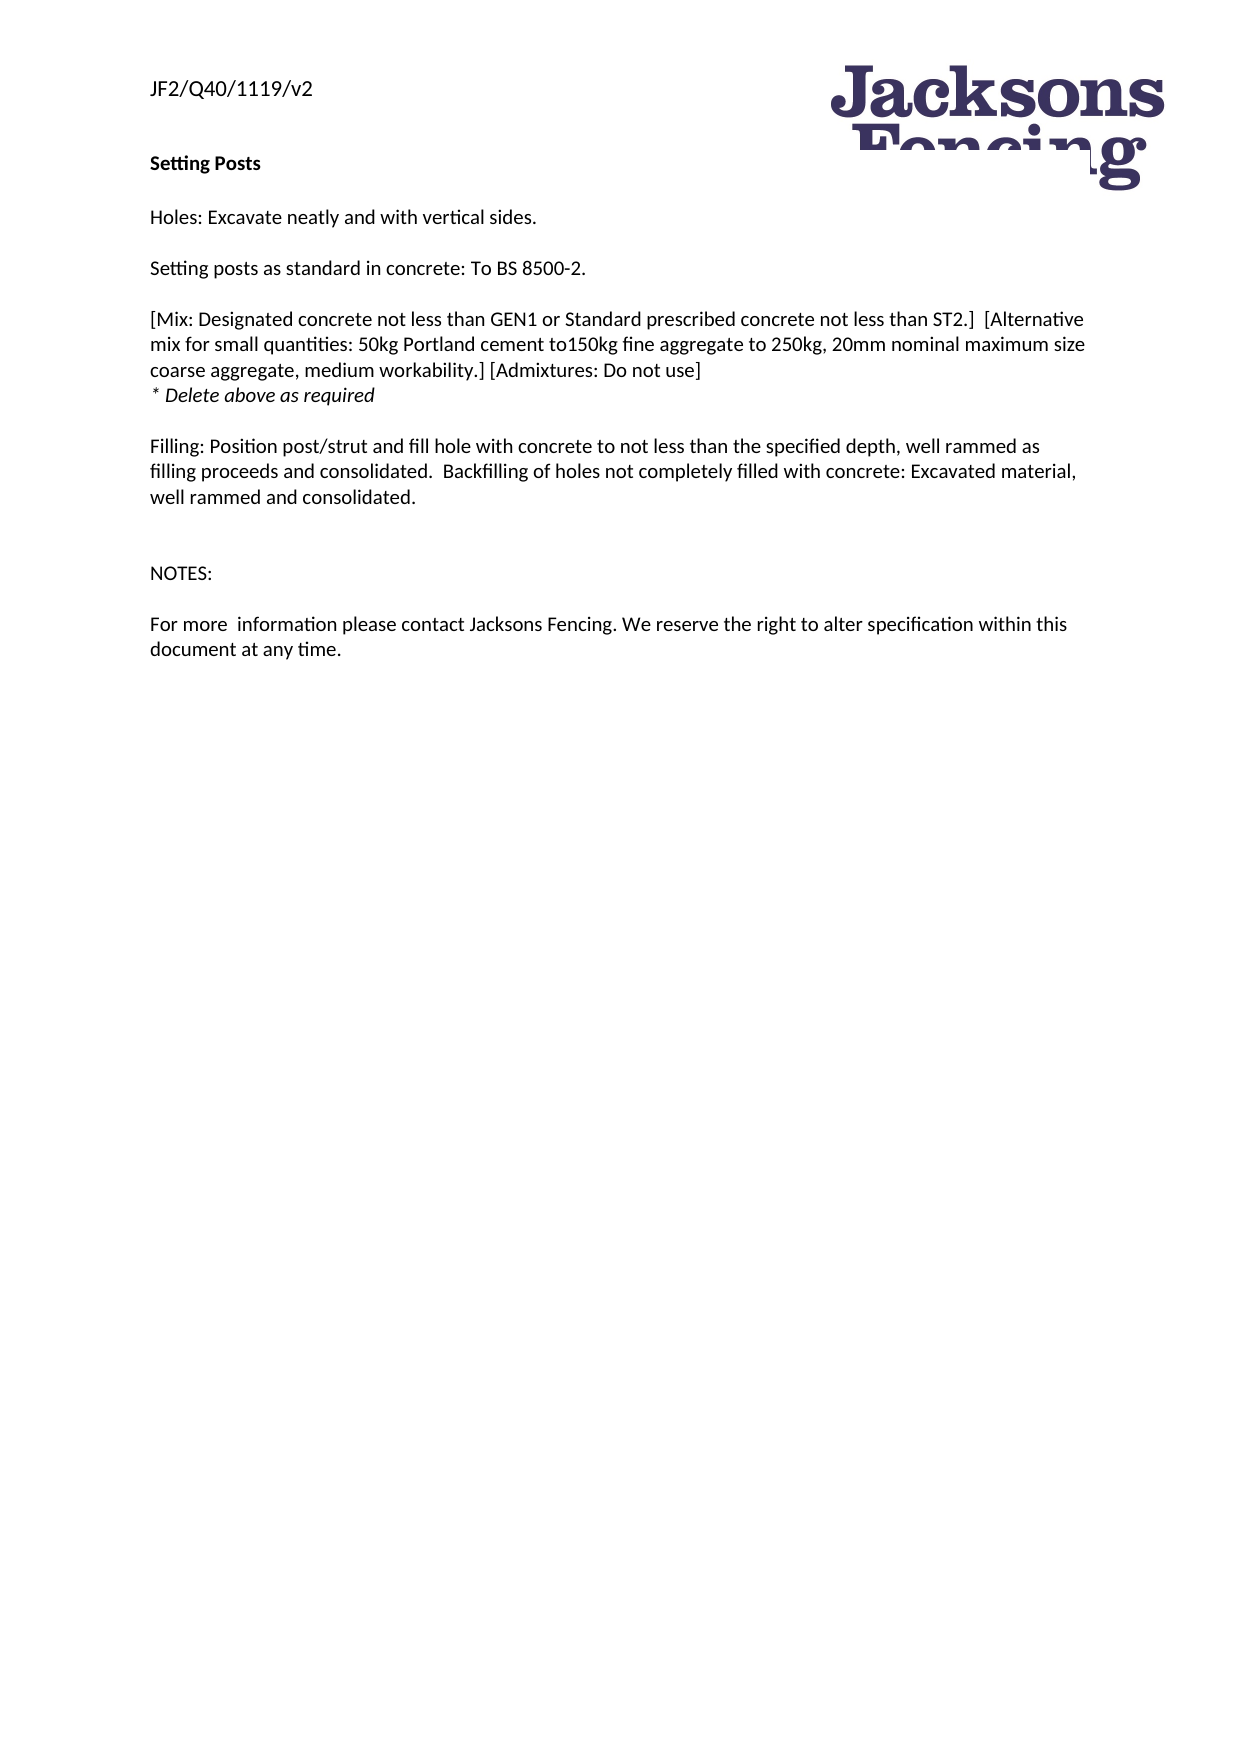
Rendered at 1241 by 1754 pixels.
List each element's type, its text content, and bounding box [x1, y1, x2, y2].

text For more information please contact Jacksons Fencing. We reserve the right to alter specification within this document at any time. [150, 611, 1090, 662]
text NOTES: [150, 560, 1090, 586]
text [Mix: Designated concrete not less than GEN1 or Standard prescribed concrete not less than ST2.] [Alternative mix for small quantities: 50kg Portland cement to150kg fine aggregate to 250kg, 20mm nominal maximum size coarse aggregate, medium workability.] [Admixtures: Do not use] [150, 306, 1090, 382]
text Holes: Excavate neatly and with vertical sides. [150, 204, 1090, 230]
text Filling: Position post/strut and fill hole with concrete to not less than the specified depth, well rammed as filling proceeds and consolidated. Backfilling of holes not completely filled with concrete: Excavated material, well rammed and consolidated. [150, 433, 1090, 509]
picture [829, 59, 1167, 199]
text Setting Posts [150, 150, 1090, 175]
text * Delete above as required [150, 382, 1090, 408]
text Setting posts as standard in concrete: To BS 8500-2. [150, 255, 1090, 281]
